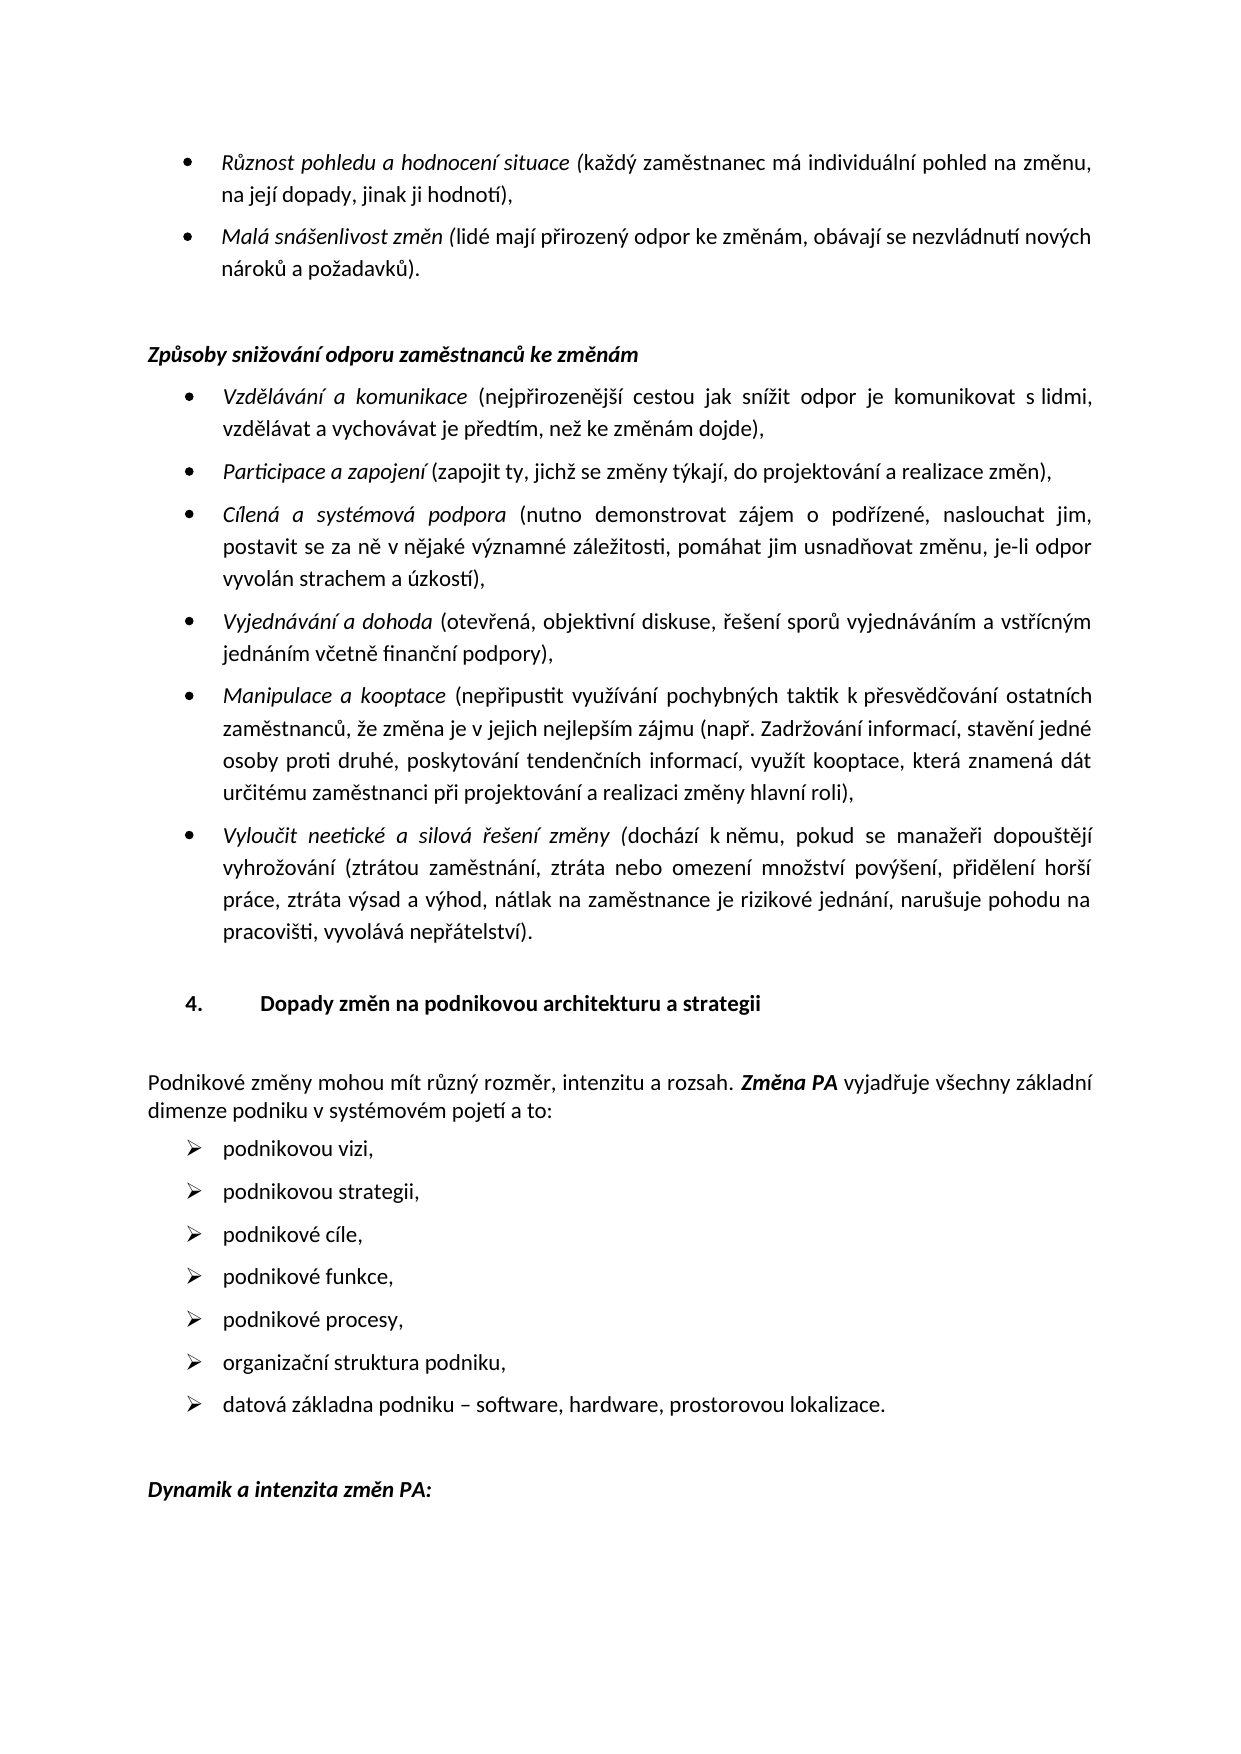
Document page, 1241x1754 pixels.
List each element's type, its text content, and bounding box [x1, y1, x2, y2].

list datová základna podniku – software, hardware, prostorovou lokalizace. [185, 1390, 1093, 1418]
list Vyloučit neetické a silová řešení změny (dochází k němu, pokud se manažeři dopouštějí vyhrožování (ztrátou zaměstnání, ztráta nebo omezení množství povýšení, přidělení horší práce, ztráta výsad a výhod, nátlak na zaměstnance je rizikové jednání, narušuje pohodu na pracovišti, vyvolává nepřátelství). [185, 821, 1093, 945]
text Způsoby snižování odporu zaměstnanců ke změnám [148, 340, 1093, 368]
list Cílená a systémová podpora (nutno demonstrovat zájem o podřízené, naslouchat jim, postavit se za ně v nějaké významné záležitosti, pomáhat jim usnadňovat změnu, je-li odpor vyvolán strachem a úzkostí), [185, 500, 1093, 592]
list Dopady změn na podnikovou architekturu a strategii [185, 989, 1093, 1018]
list Vzdělávání a komunikace (nejpřirozenější cestou jak snížit odpor je komunikovat s lidmi, vzdělávat a vychovávat je předtím, než ke změnám dojde), [185, 382, 1093, 443]
text Podnikové změny mohou mít různý rozměr, intenzitu a rozsah. Změna PA vyjadřuje všechny základní dimenze podniku v systémovém pojetí a to: [148, 1068, 1093, 1124]
list Participace a zapojení (zapojit ty, jichž se změny týkají, do projektování a realizace změn), [185, 457, 1093, 485]
list Různost pohledu a hodnocení situace (každý zaměstnanec má individuální pohled na změnu, na její dopady, jinak ji hodnotí), [183, 148, 1093, 208]
list organizační struktura podniku, [185, 1348, 1093, 1376]
list podnikovou strategii, [185, 1177, 1093, 1205]
list Vyjednávání a dohoda (otevřená, objektivní diskuse, řešení sporů vyjednáváním a vstřícným jednáním včetně finanční podpory), [185, 607, 1093, 667]
list podnikové cíle, [185, 1220, 1093, 1248]
list Malá snášenlivost změn (lidé mají přirozený odpor ke změnám, obávají se nezvládnutí nových nároků a požadavků). [183, 222, 1093, 283]
list Manipulace a kooptace (nepřipustit využívání pochybných taktik k přesvědčování ostatních zaměstnanců, že změna je v jejich nejlepším zájmu (např. Zadržování informací, stavění jedné osoby proti druhé, poskytování tendenčních informací, využít kooptace, která znamená dát určitému zaměstnanci při projektování a realizaci změny hlavní roli), [185, 682, 1093, 806]
list podnikové procesy, [185, 1305, 1093, 1333]
list podnikovou vizi, [185, 1134, 1093, 1163]
text Dynamik a intenzita změn PA: [148, 1475, 1093, 1503]
list podnikové funkce, [185, 1262, 1093, 1290]
